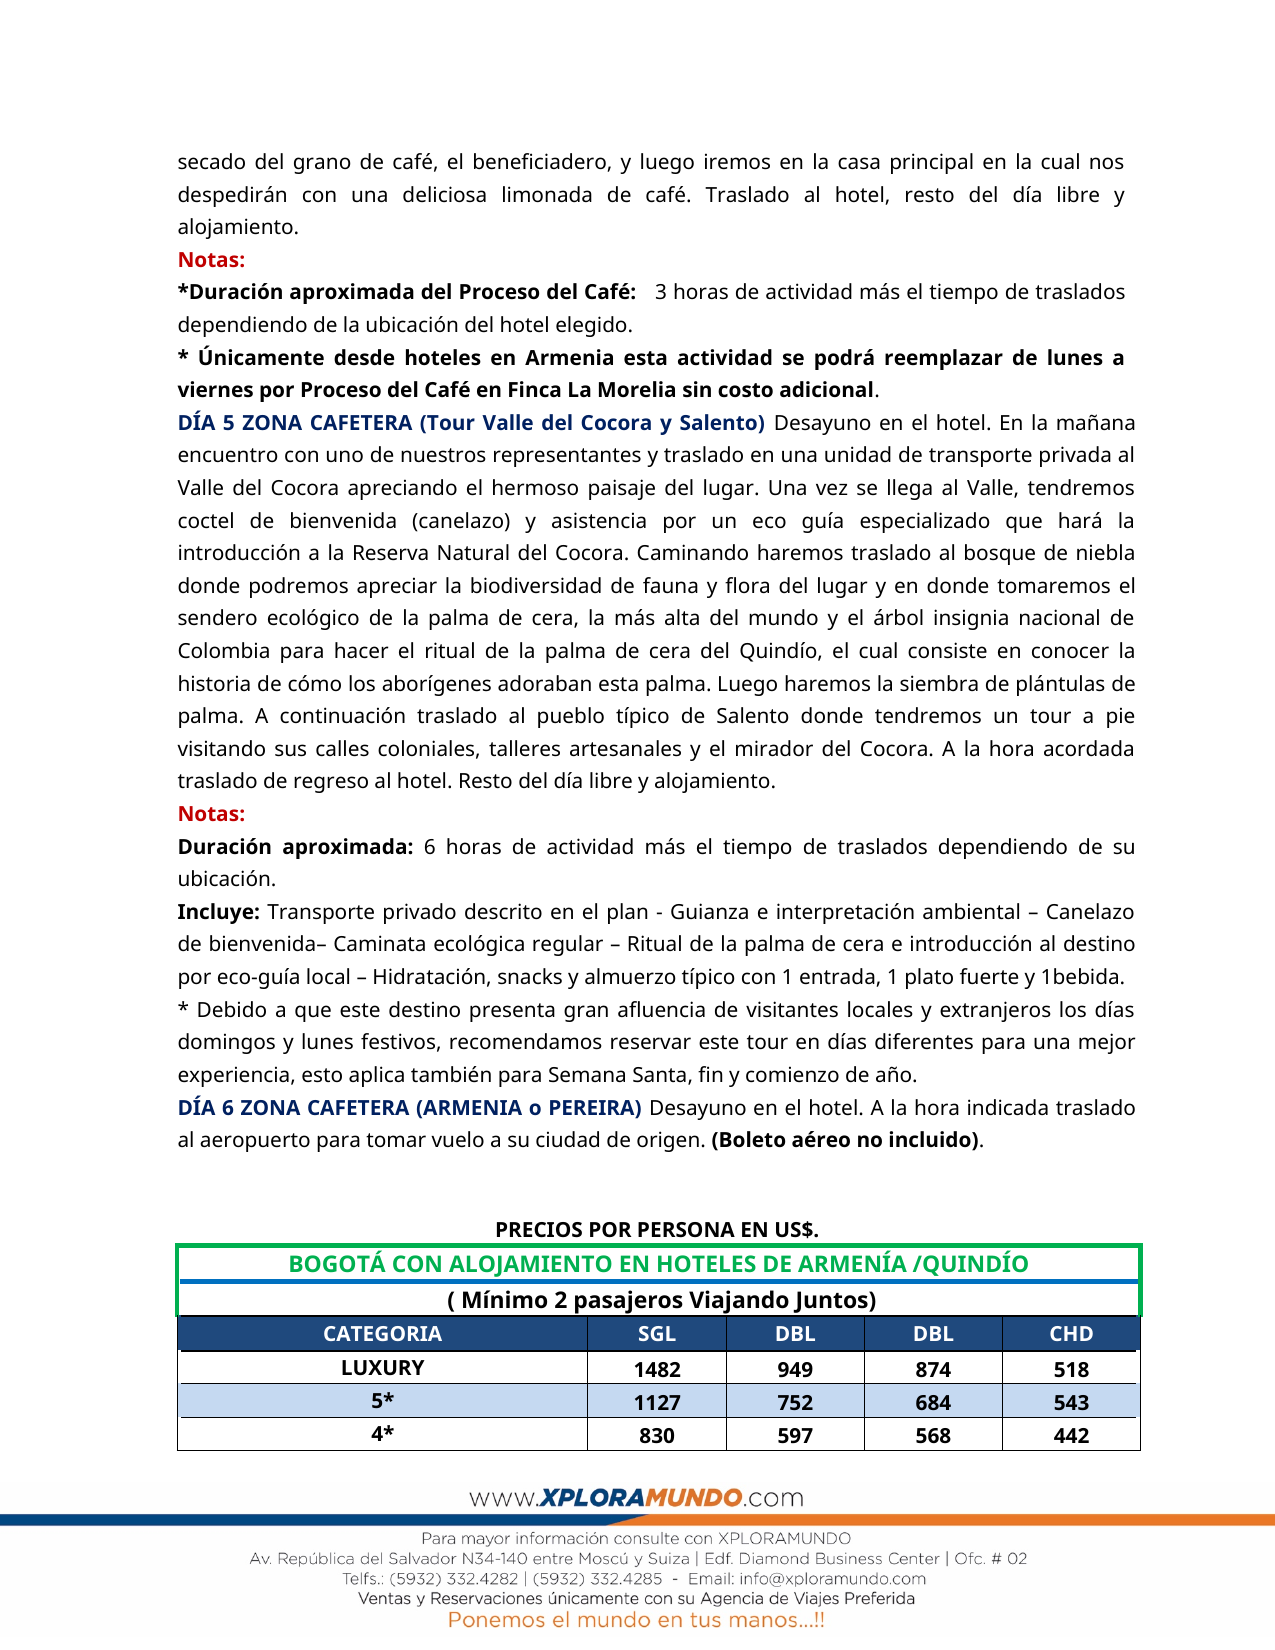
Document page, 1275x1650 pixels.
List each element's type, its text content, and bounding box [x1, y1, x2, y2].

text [177, 147, 1127, 241]
text DÍA 5 ZONA CAFETERA (Tour Valle del Cocora y Salento) Desayuno en el hotel. En la mañana encuentro con uno de nuestros representantes y traslado en una unidad de transporte privada al Valle del Cocora apreciando el hermoso paisaje del lugar. Una vez se llega al Valle, tendremos coctel de bienvenida (canelazo) y asistencia por un eco guía especializado que hará la introducción a la Reserva Natural del Cocora. Caminando haremos traslado al bosque de niebla donde podremos apreciar la biodiversidad de fauna y flora del lugar y en donde tomaremos el sendero ecológico de la palma de cera, la más alta del mundo y el árbol insignia nacional de Colombia para hacer el ritual de la palma de cera del Quindío, el cual consiste en conocer la historia de cómo los aborígenes adoraban esta palma. Luego haremos la siembra de plántulas de palma. A continuación traslado al pueblo típico de Salento donde tendremos un tour a pie visitando sus calles coloniales, talleres artesanales y el mirador del Cocora. A la hora acordada traslado de regreso al hotel. Resto del día libre y alojamiento. [177, 408, 1137, 795]
table_cell DBL [727, 1317, 864, 1350]
table_cell CATEGORIA [178, 1315, 587, 1350]
table_cell 830 [588, 1418, 726, 1450]
table_cell 442 [1003, 1417, 1140, 1450]
table_cell CHD [1003, 1315, 1140, 1350]
table_cell 684 [865, 1384, 1002, 1417]
table_cell 597 [727, 1418, 864, 1450]
table_cell 874 [865, 1352, 1002, 1383]
table_cell DBL [865, 1317, 1002, 1350]
table_cell 1127 [588, 1384, 726, 1417]
text * Únicamente desde hoteles en Armenia esta actividad se podrá reemplazar de lunes a viernes por Proceso del Café en Finca La Morelia sin costo adicional. [177, 343, 1127, 404]
table_cell 949 [727, 1352, 864, 1383]
text DÍA 6 ZONA CAFETERA (ARMENIA o PEREIRA) Desayuno en el hotel. A la hora indicada traslado al aeropuerto para tomar vuelo a su ciudad de origen. (Boleto aéreo no incluido). [177, 1093, 1137, 1154]
table_cell 752 [727, 1384, 864, 1417]
table_cell LUXURY [178, 1350, 587, 1383]
text PRECIOS POR PERSONA EN US$. [177, 1215, 1137, 1243]
text Notas: Duración aproximada: 6 horas de actividad más el tiempo de traslados dependiendo de su ubicación. Incluye: Transporte privado descrito en el plan - Guianza e interpretación ambiental – Canelazo de bienvenida– Caminata ecológica regular – Ritual de la palma de cera e introducción al destino por eco-guía local – Hidratación, snacks y almuerzo típico con 1 entrada, 1 plato fuerte y 1bebida. [177, 799, 1137, 991]
table_cell 543 [1003, 1383, 1140, 1417]
table_header BOGOTÁ CON ALOJAMIENTO EN HOTELES DE ARMENÍA /QUINDÍO [179, 1248, 1138, 1279]
table_cell SGL [588, 1317, 726, 1350]
table_cell ( Mínimo 2 pasajeros Viajando Juntos) [179, 1280, 1138, 1315]
table_cell 1482 [588, 1352, 726, 1383]
text * Debido a que este destino presenta gran afluencia de visitantes locales y extranjeros los días domingos y lunes festivos, recomendamos reservar este tour en días diferentes para una mejor experiencia, esto aplica también para Semana Santa, fin y comienzo de año. [177, 995, 1137, 1088]
table_cell 518 [1003, 1350, 1140, 1383]
text Notas: *Duración aproximada del Proceso del Café: 3 horas de actividad más el tiempo de traslados dependiendo de la ubicación del hotel elegido. [177, 245, 1127, 338]
picture [0, 1482, 1275, 1637]
table_cell 568 [865, 1418, 1002, 1450]
table_cell 5* [178, 1383, 587, 1417]
table_cell 4* [178, 1417, 587, 1450]
